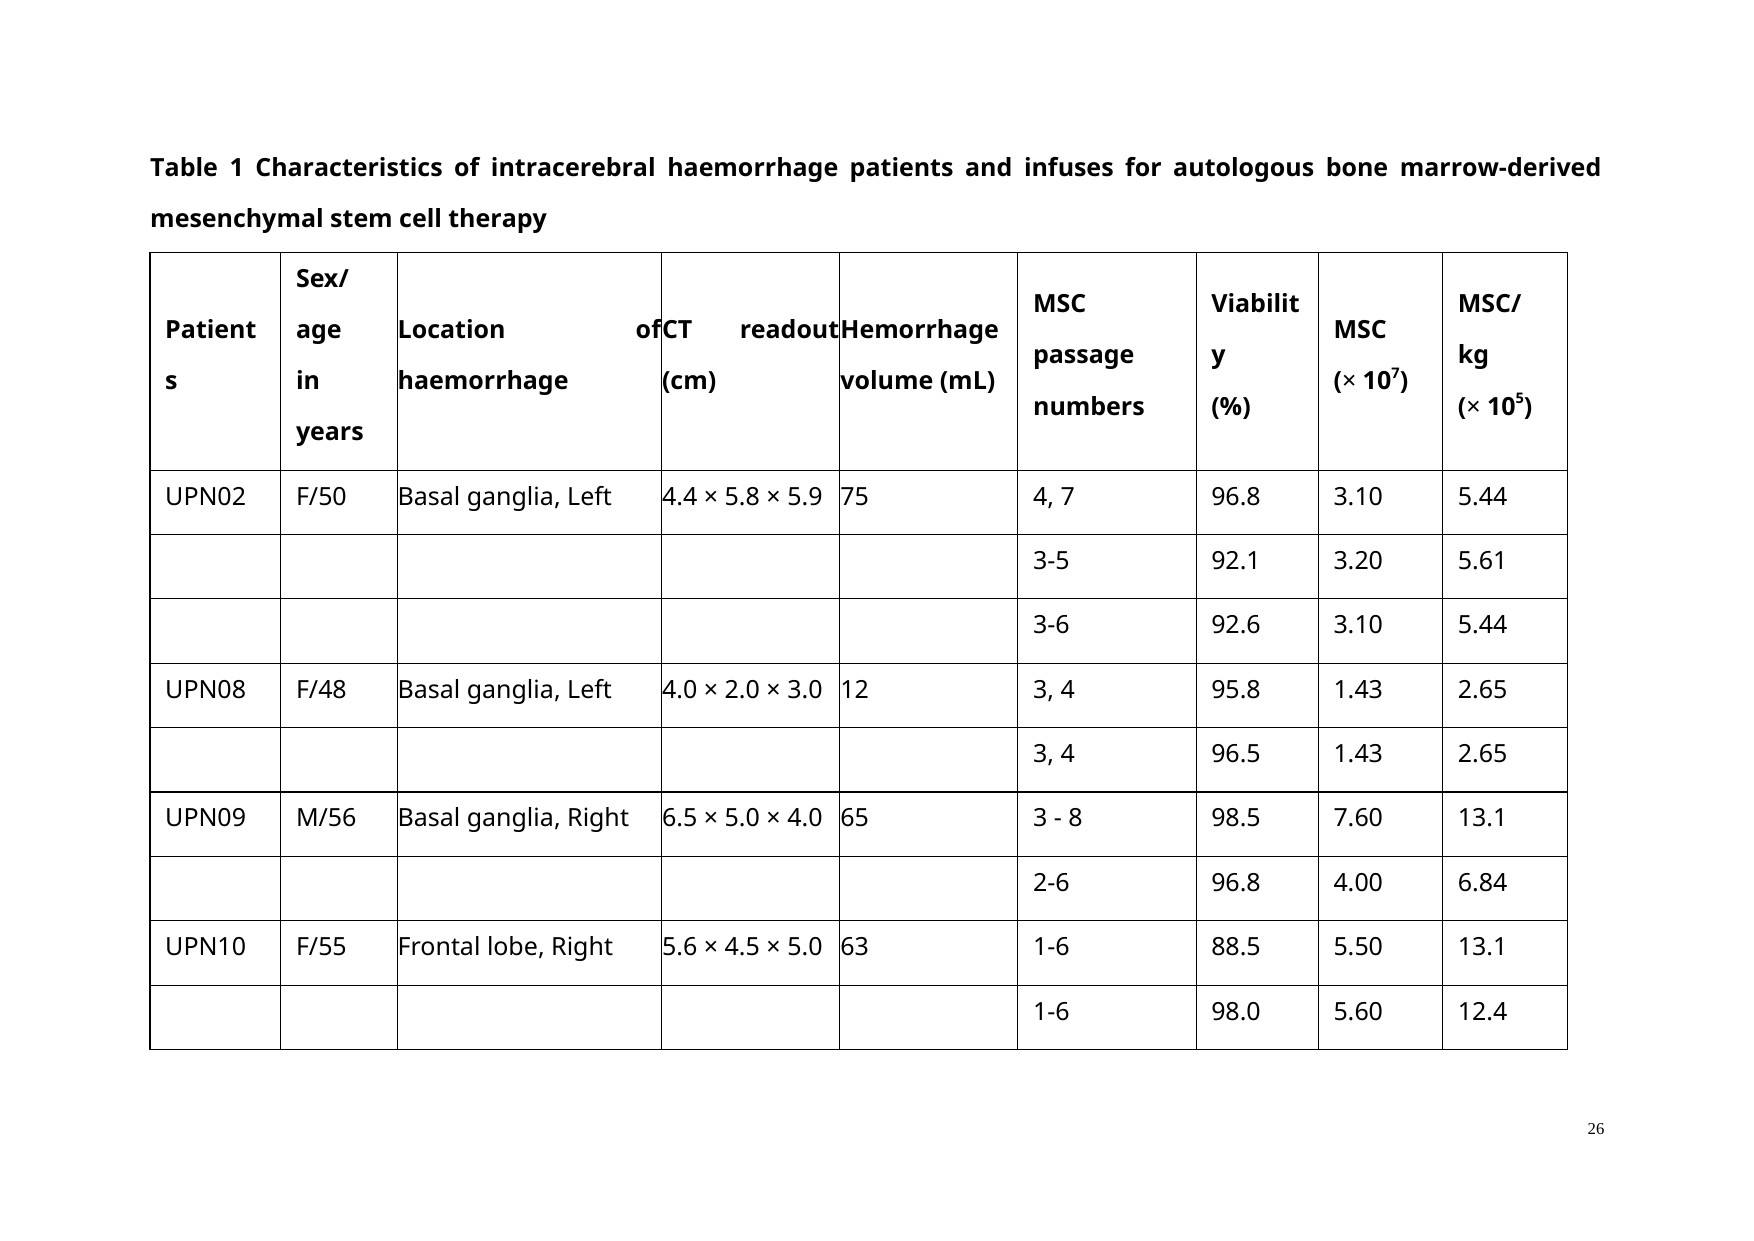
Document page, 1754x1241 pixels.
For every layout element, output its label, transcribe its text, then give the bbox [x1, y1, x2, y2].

table_cell 75 [840, 471, 1017, 534]
table_cell [840, 857, 1017, 920]
table_cell 96.5 [1197, 728, 1318, 791]
table_cell 4, 7 [1018, 471, 1196, 534]
table_cell [151, 599, 280, 663]
table_cell 6.84 [1443, 857, 1567, 920]
table_cell 2.65 [1443, 728, 1567, 791]
table_cell 12.4 [1443, 986, 1567, 1049]
table_cell 5.6 × 4.5 × 5.0 [662, 921, 839, 984]
table_cell 92.1 [1197, 535, 1318, 598]
table_cell 3, 4 [1018, 664, 1196, 727]
table_cell Basal ganglia, Left [398, 471, 661, 534]
table_header MSC/kg (× 105) [1443, 253, 1567, 469]
table_cell 6.5 × 5.0 × 4.0 [662, 793, 839, 856]
table_cell Frontal lobe, Right [398, 921, 661, 984]
table_cell 12 [840, 664, 1017, 727]
table_cell 13.1 [1443, 793, 1567, 856]
table_cell 5.44 [1443, 471, 1567, 534]
table_cell [662, 986, 839, 1049]
table_cell 98.5 [1197, 793, 1318, 856]
table_header Location of haemorrhage [398, 253, 661, 469]
table_cell 98.0 [1197, 986, 1318, 1049]
table_header Patients [151, 253, 280, 469]
text Table 1 Characteristics of intracerebral haemorrhage patients and infuses for autologous bone marrow-derived mesenchymal stem cell therapy [150, 150, 1604, 235]
table_cell 2-6 [1018, 857, 1196, 920]
table_cell [151, 728, 280, 791]
table_cell 3-5 [1018, 535, 1196, 598]
table_cell 96.8 [1197, 857, 1318, 920]
table_cell 5.61 [1443, 535, 1567, 598]
table_cell [840, 535, 1017, 598]
table_cell F/55 [281, 921, 397, 984]
table_cell 88.5 [1197, 921, 1318, 984]
table_header MSC (× 107) [1319, 253, 1442, 469]
table_cell [662, 535, 839, 598]
table_cell F/48 [281, 664, 397, 727]
table_cell 96.8 [1197, 471, 1318, 534]
table_cell 3, 4 [1018, 728, 1196, 791]
table_cell Basal ganglia, Right [398, 793, 661, 856]
table_header Sex/age in years [281, 253, 397, 469]
table_cell UPN10 [151, 921, 280, 984]
table_header Viability (%) [1197, 253, 1318, 469]
table_cell [662, 599, 839, 663]
table_cell 4.00 [1319, 857, 1442, 920]
table_cell 92.6 [1197, 599, 1318, 663]
table_cell 7.60 [1319, 793, 1442, 856]
table_cell [151, 857, 280, 920]
table_cell 3 - 8 [1018, 793, 1196, 856]
table_cell Basal ganglia, Left [398, 664, 661, 727]
table_cell [281, 728, 397, 791]
table_cell [840, 599, 1017, 663]
table_cell F/50 [281, 471, 397, 534]
table_cell [281, 857, 397, 920]
table_header Hemorrhage volume (mL) [840, 253, 1017, 469]
table_cell [398, 857, 661, 920]
table_cell [398, 986, 661, 1049]
table_cell [840, 728, 1017, 791]
table_cell 1.43 [1319, 728, 1442, 791]
table_cell UPN02 [151, 471, 280, 534]
table_cell [151, 986, 280, 1049]
table_cell [398, 728, 661, 791]
table_header CT readout (cm) [662, 253, 839, 469]
table_cell 1-6 [1018, 986, 1196, 1049]
table_cell [398, 599, 661, 663]
table_cell [281, 986, 397, 1049]
table_cell [662, 728, 839, 791]
table_cell [398, 535, 661, 598]
table_cell 13.1 [1443, 921, 1567, 984]
table_cell [840, 986, 1017, 1049]
table_cell UPN09 [151, 793, 280, 856]
table_cell [281, 535, 397, 598]
table_cell 95.8 [1197, 664, 1318, 727]
table_cell [662, 857, 839, 920]
table_cell 65 [840, 793, 1017, 856]
table_cell 4.0 × 2.0 × 3.0 [662, 664, 839, 727]
table_cell UPN08 [151, 664, 280, 727]
table_cell 2.65 [1443, 664, 1567, 727]
table_cell 5.44 [1443, 599, 1567, 663]
table_cell 5.50 [1319, 921, 1442, 984]
table_cell 3-6 [1018, 599, 1196, 663]
table_cell [151, 535, 280, 598]
table_header MSC passage numbers [1018, 253, 1196, 469]
table_cell 1.43 [1319, 664, 1442, 727]
table_cell 1-6 [1018, 921, 1196, 984]
table_cell 4.4 × 5.8 × 5.9 [662, 471, 839, 534]
table_cell 63 [840, 921, 1017, 984]
table_cell M/56 [281, 793, 397, 856]
table_cell 5.60 [1319, 986, 1442, 1049]
table_cell 3.20 [1319, 535, 1442, 598]
table_cell 3.10 [1319, 599, 1442, 663]
table_cell 3.10 [1319, 471, 1442, 534]
table_cell [281, 599, 397, 663]
